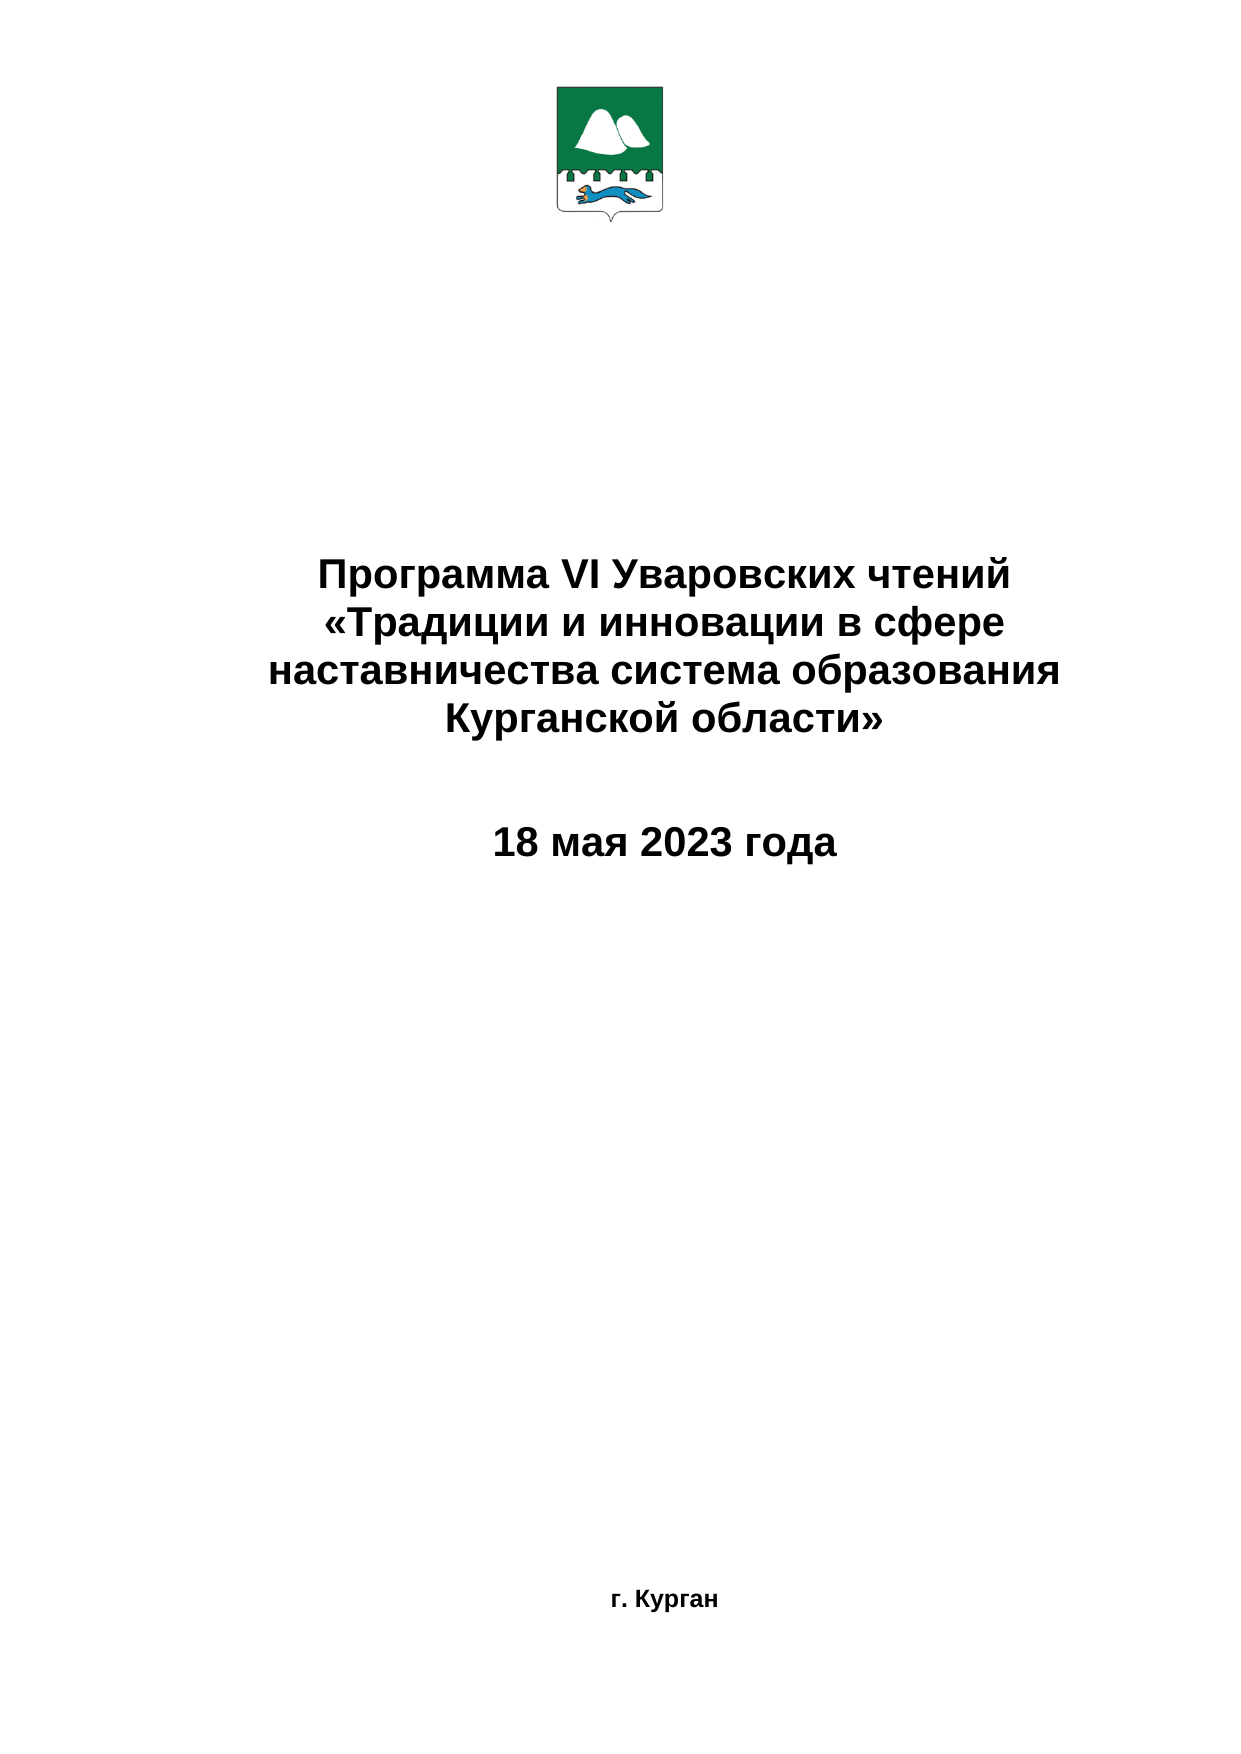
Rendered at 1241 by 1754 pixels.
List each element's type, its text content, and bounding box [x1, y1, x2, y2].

text г. Курган [177, 1584, 1152, 1613]
text Программа VI Уваровских чтений [177, 549, 1152, 597]
picture [548, 78, 671, 230]
text 18 мая 2023 года [177, 818, 1152, 866]
text «Традиции и инновации в сфере наставничества система образования Курганской области» [177, 597, 1152, 741]
